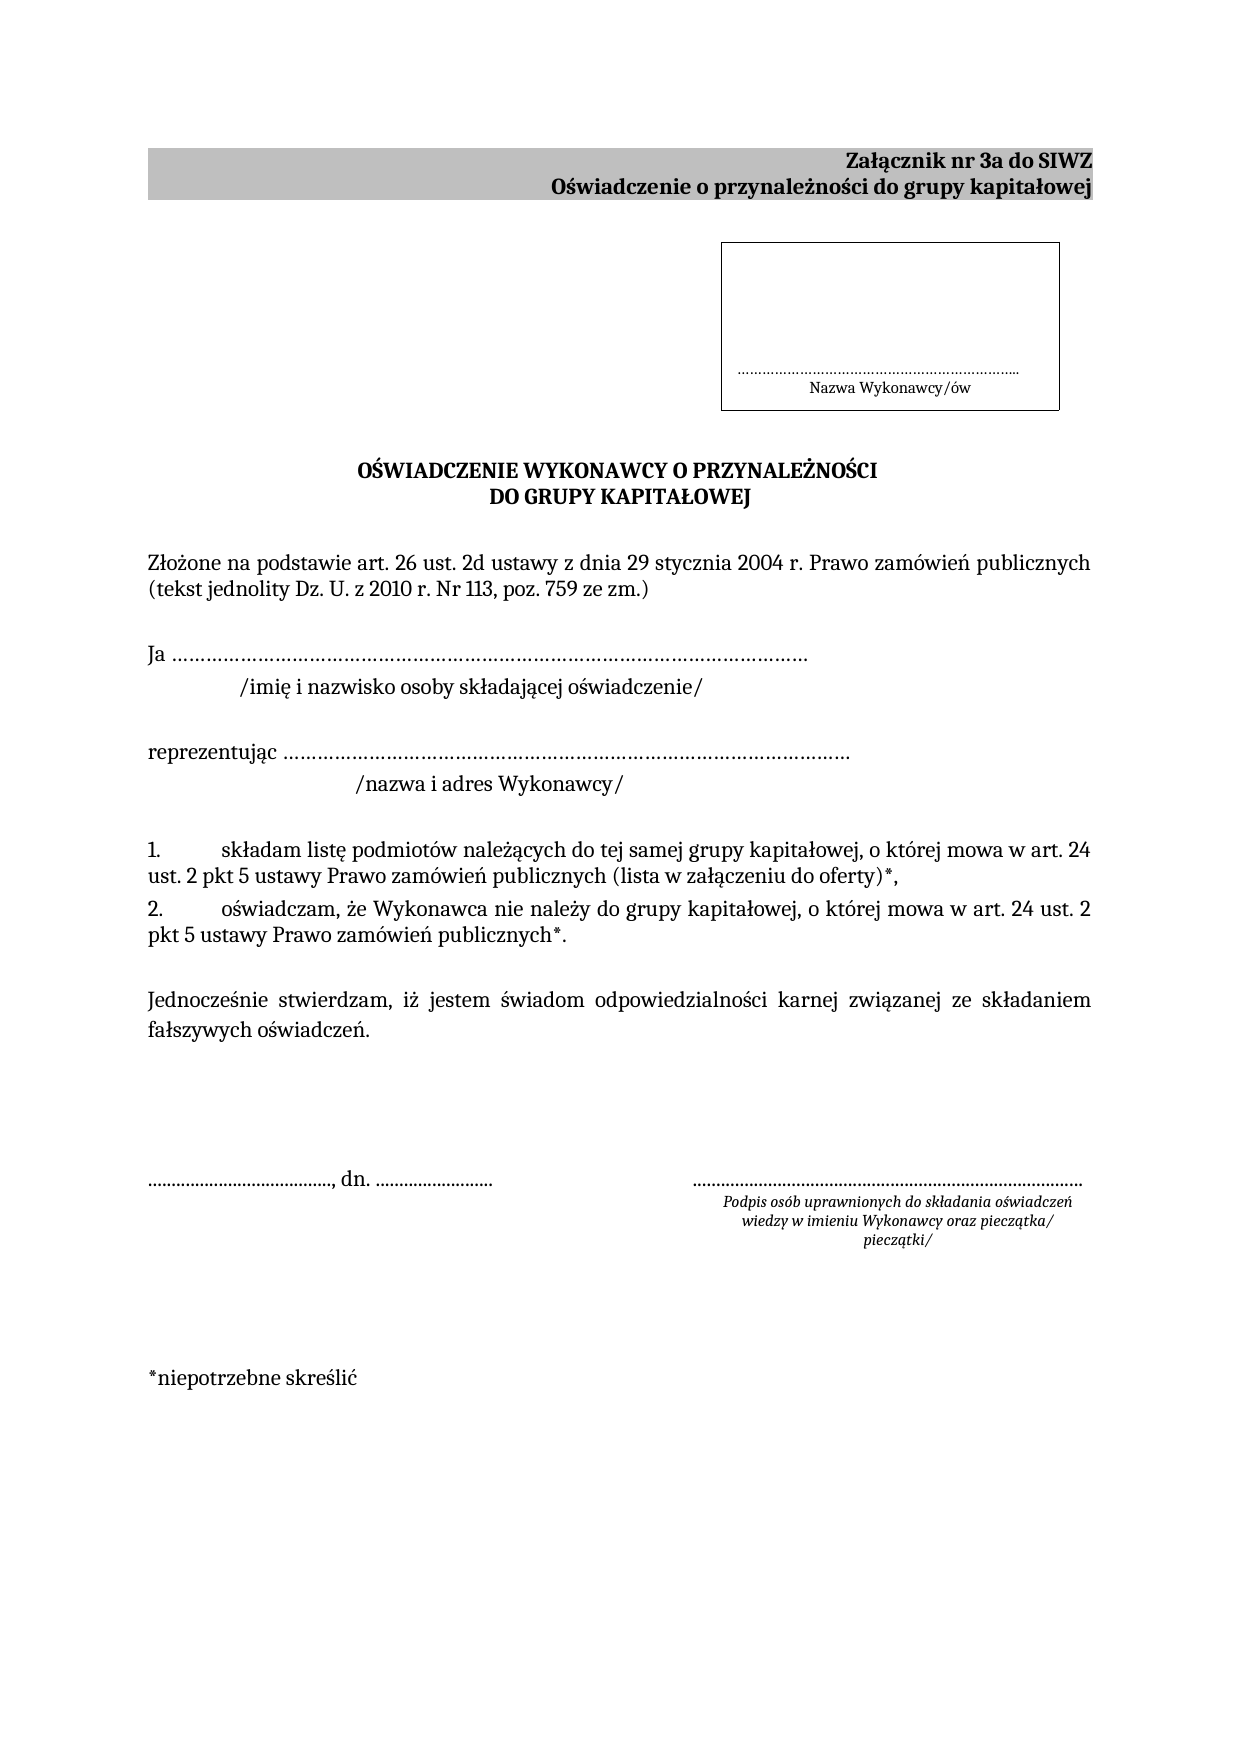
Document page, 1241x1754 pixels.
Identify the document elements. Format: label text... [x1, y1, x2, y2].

text /imię i nazwisko osoby składającej oświadczenie/ [148, 673, 1093, 700]
text pieczątki/ [710, 1231, 1085, 1250]
text OŚWIADCZENIE WYKONAWCY O PRZYNALEŻNOŚCI DO GRUPY KAPITAŁOWEJ [148, 458, 1093, 510]
text reprezentując ……………………………………………………………………………………… [148, 739, 1093, 765]
text Ja ………………………………………………………………………………………………… [148, 641, 1093, 667]
text /nazwa i adres Wykonawcy/ [148, 771, 1093, 798]
text *niepotrzebne skreślić [148, 1365, 1093, 1391]
text Jednocześnie stwierdzam, iż jestem świadom odpowiedzialności karnej związanej ze składaniem fałszywych oświadczeń. [148, 987, 1093, 1043]
text Załącznik nr 3a do SIWZ [148, 148, 1093, 174]
list oświadczam, że Wykonawca nie należy do grupy kapitałowej, o której mowa w art. 24 ust. 2 pkt 5 ustawy Prawo zamówień publicznych*. [148, 895, 1093, 948]
text Oświadczenie o przynależności do grupy kapitałowej [148, 174, 1093, 200]
text ......................................., dn. ......................... ................................................................................... [148, 1166, 1196, 1192]
text Złożone na podstawie art. 26 ust. 2d ustawy z dnia 29 stycznia 2004 r. Prawo zamówień publicznych (tekst jednolity Dz. U. z 2010 r. Nr 113, poz. 759 ze zm.) [148, 549, 1093, 602]
list składam listę podmiotów należących do tej samej grupy kapitałowej, o której mowa w art. 24 ust. 2 pkt 5 ustawy Prawo zamówień publicznych (lista w załączeniu do oferty)*, [148, 836, 1093, 889]
text Podpis osób uprawnionych do składania oświadczeń wiedzy w imieniu Wykonawcy oraz pieczątka/ [710, 1192, 1085, 1231]
